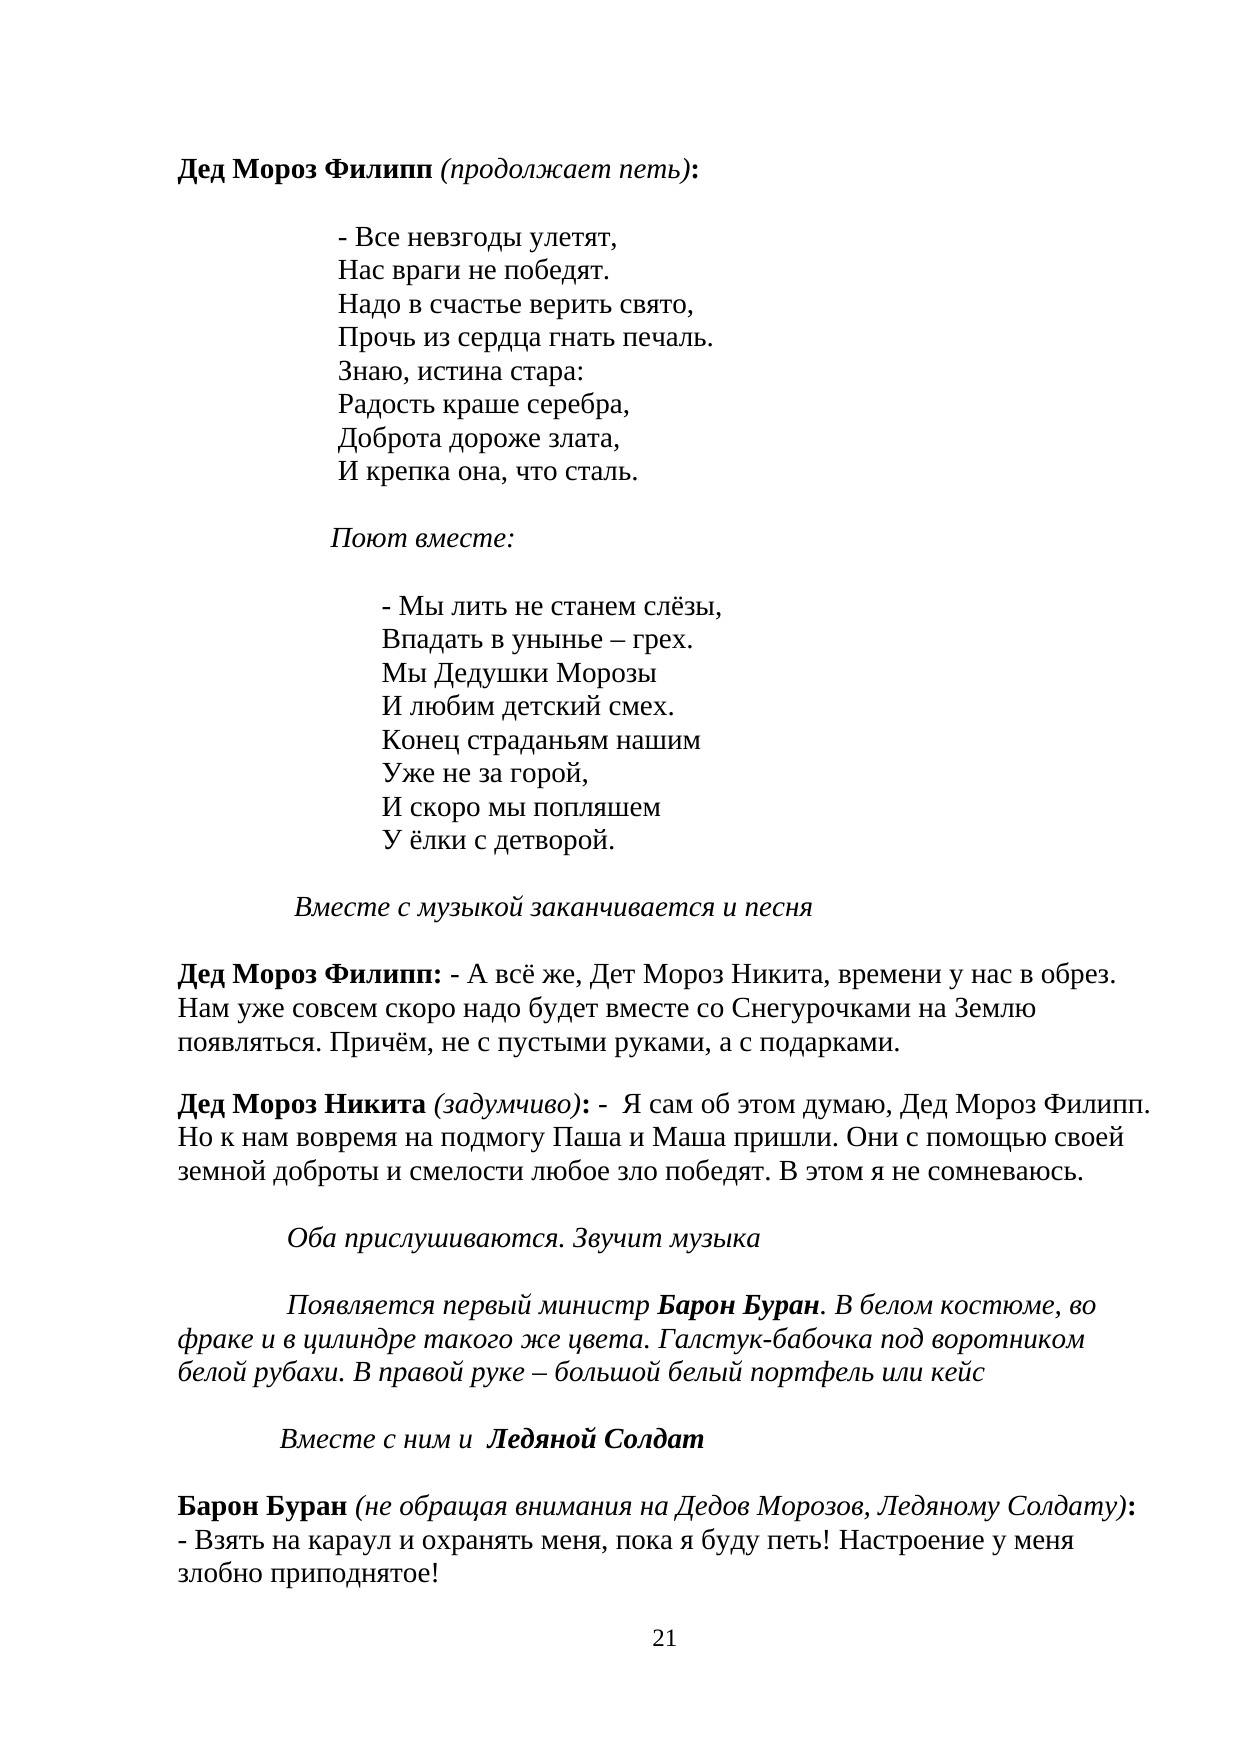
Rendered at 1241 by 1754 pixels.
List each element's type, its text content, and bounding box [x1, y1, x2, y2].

text Дед Мороз Филипп (продолжает петь): [177, 152, 1152, 185]
text У ёлки с детворой. [177, 822, 1152, 856]
text Доброта дороже злата, [177, 420, 1152, 453]
text Дед Мороз Никита (задумчиво): - Я сам об этом думаю, Дед Мороз Филипп. Но к нам вовремя на подмогу Паша и Маша пришли. Они с помощью своей земной доброты и смелости любое зло победят. В этом я не сомневаюсь. [177, 1086, 1152, 1187]
text Мы Дедушки Морозы [177, 655, 1152, 688]
text И скоро мы попляшем [177, 789, 1152, 822]
text Прочь из сердца гнать печаль. [177, 319, 1152, 353]
text Уже не за горой, [177, 755, 1152, 789]
text Поют вместе: [177, 521, 1152, 554]
text Вместе с музыкой заканчивается и песня [177, 889, 1152, 923]
text Оба прислушиваются. Звучит музыка [177, 1220, 1152, 1254]
text Надо в счастье верить свято, [177, 286, 1152, 319]
text Вместе с ним и Ледяной Солдат [177, 1421, 1152, 1455]
text Знаю, истина стара: [177, 353, 1152, 386]
text - Мы лить не станем слёзы, [177, 588, 1152, 621]
text И крепка она, что сталь. [177, 453, 1152, 487]
text Радость краше серебра, [177, 386, 1152, 420]
text Нас враги не победят. [177, 252, 1152, 286]
text Барон Буран (не обращая внимания на Дедов Морозов, Ледяному Солдату): - Взять на караул и охранять меня, пока я буду петь! Настроение у меня злобно приподнятое! [177, 1488, 1152, 1589]
text Дед Мороз Филипп: - А всё же, Дет Мороз Никита, времени у нас в обрез. Нам уже совсем скоро надо будет вместе со Снегурочками на Землю появляться. Причём, не с пустыми руками, а с подарками. [177, 957, 1152, 1057]
text Конец страданьям нашим [177, 722, 1152, 755]
text И любим детский смех. [177, 688, 1152, 722]
text Появляется первый министр Барон Буран. В белом костюме, во фраке и в цилиндре такого же цвета. Галстук-бабочка под воротником белой рубахи. В правой руке – большой белый портфель или кейс [177, 1287, 1152, 1388]
text Впадать в унынье – грех. [177, 621, 1152, 655]
text - Все невзгоды улетят, [177, 219, 1152, 252]
